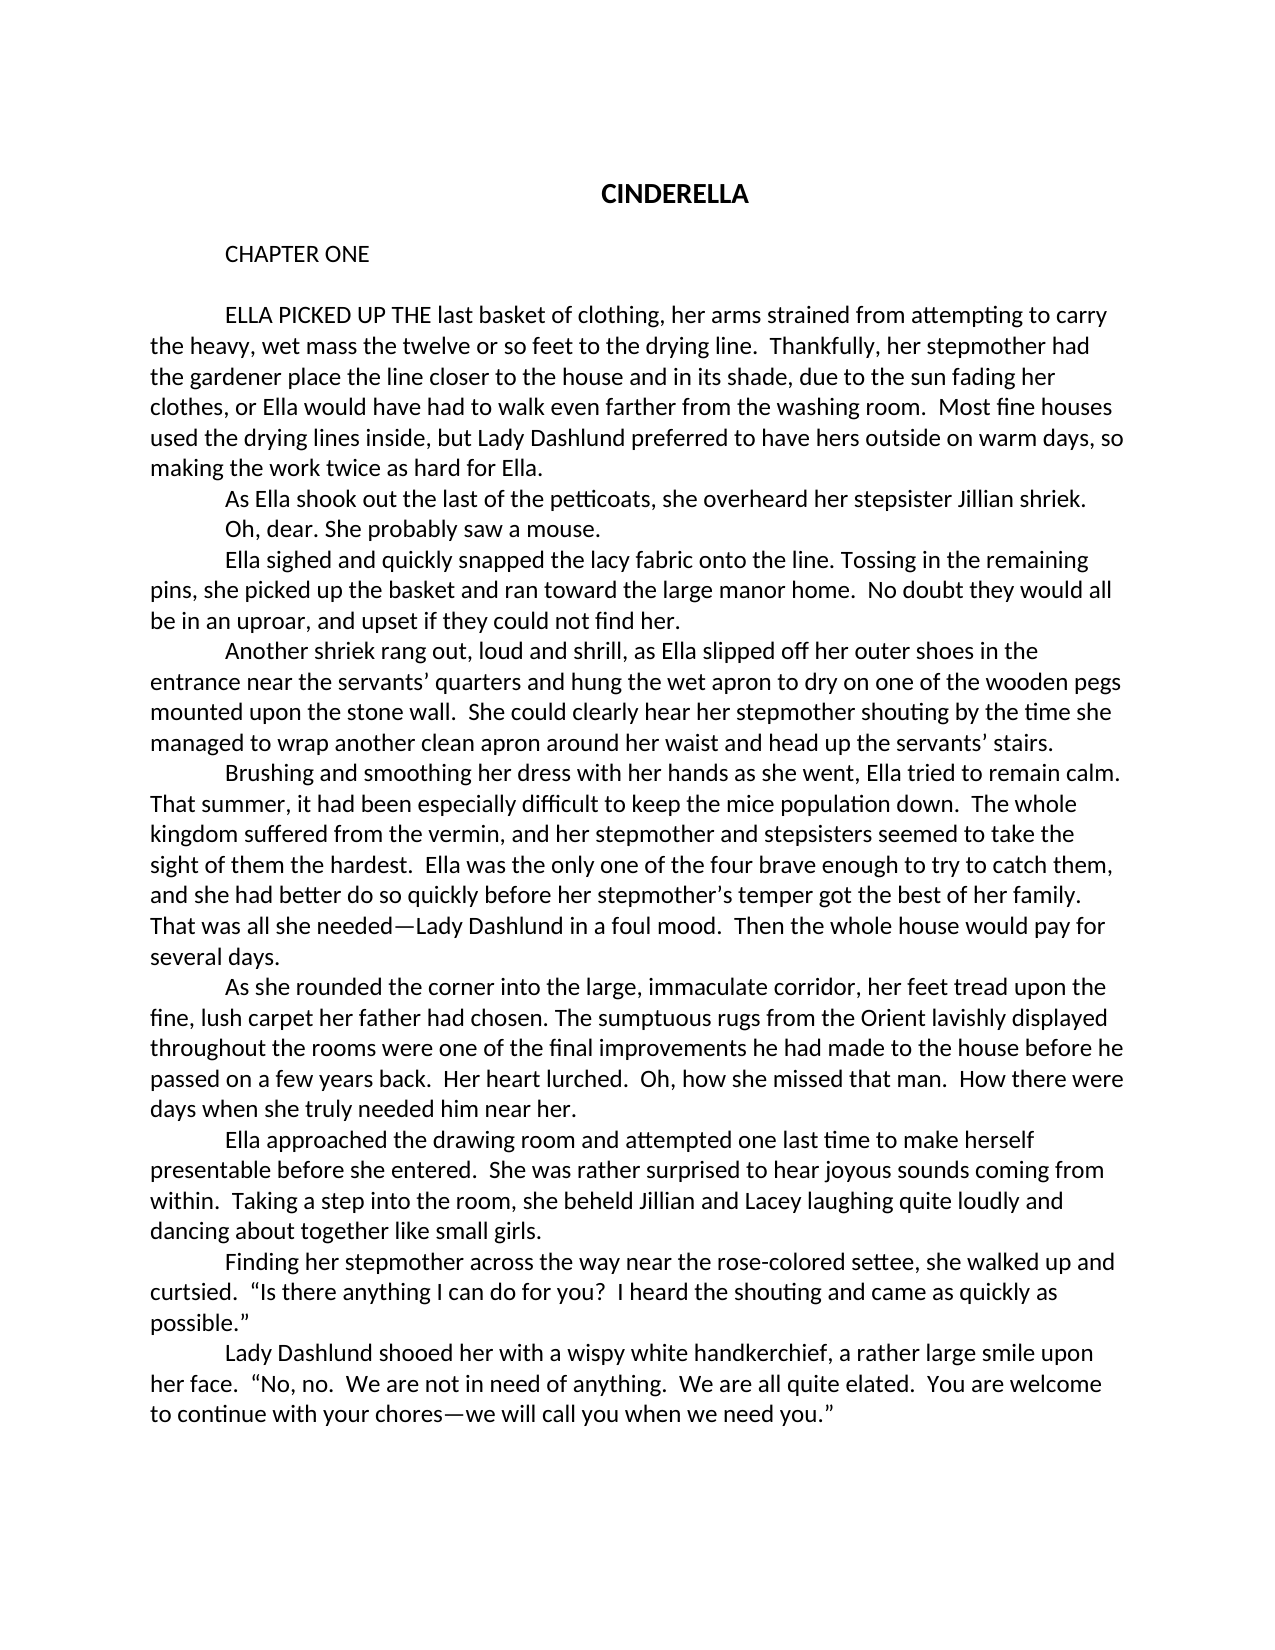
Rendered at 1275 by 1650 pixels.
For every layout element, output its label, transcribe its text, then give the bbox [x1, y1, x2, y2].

text Another shriek rang out, loud and shrill, as Ella slipped off her outer shoes in the entrance near the servants’ quarters and hung the wet apron to dry on one of the wooden pegs mounted upon the stone wall. She could clearly hear her stepmother shouting by the time she managed to wrap another clean apron around her waist and head up the servants’ stairs. [150, 635, 1125, 757]
text Lady Dashlund shooed her with a wispy white handkerchief, a rather large smile upon her face. “No, no. We are not in need of anything. We are all quite elated. You are welcome to continue with your chores—we will call you when we need you.” [150, 1337, 1125, 1429]
subtitle CINDERELLA [150, 175, 1125, 211]
text Ella sighed and quickly snapped the lacy fabric onto the line. Tossing in the remaining pins, she picked up the basket and ran toward the large manor home. No doubt they would all be in an uproar, and upset if they could not find her. [150, 544, 1125, 635]
text Finding her stepmother across the way near the rose-colored settee, she walked up and curtsied. “Is there anything I can do for you? I heard the shouting and came as quickly as possible.” [150, 1246, 1125, 1337]
text ELLA PICKED UP THE last basket of clothing, her arms strained from attempting to carry the heavy, wet mass the twelve or so feet to the drying line. Thankfully, her stepmother had the gardener place the line closer to the house and in its shade, due to the sun fading her clothes, or Ella would have had to walk even farther from the washing room. Most fine houses used the drying lines inside, but Lady Dashlund preferred to have hers outside on warm days, so making the work twice as hard for Ella. [150, 300, 1125, 483]
text Brushing and smoothing her dress with her hands as she went, Ella tried to remain calm. That summer, it had been especially difficult to keep the mice population down. The whole kingdom suffered from the vermin, and her stepmother and stepsisters seemed to take the sight of them the hardest. Ella was the only one of the four brave enough to try to catch them, and she had better do so quickly before her stepmother’s temper got the best of her family. That was all she needed—Lady Dashlund in a foul mood. Then the whole house would pay for several days. [150, 757, 1125, 971]
text As she rounded the corner into the large, immaculate corridor, her feet tread upon the fine, lush carpet her father had chosen. The sumptuous rugs from the Orient lavishly displayed throughout the rooms were one of the final improvements he had made to the house before he passed on a few years back. Her heart lurched. Oh, how she missed that man. How there were days when she truly needed him near her. [150, 971, 1125, 1124]
text Oh, dear. She probably saw a mouse. [150, 513, 1125, 544]
text As Ella shook out the last of the petticoats, she overheard her stepsister Jillian shriek. [150, 483, 1125, 513]
text CHAPTER ONE [150, 239, 1125, 269]
text Ella approached the drawing room and attempted one last time to make herself presentable before she entered. She was rather surprised to hear joyous sounds coming from within. Taking a step into the room, she beheld Jillian and Lacey laughing quite loudly and dancing about together like small girls. [150, 1124, 1125, 1246]
